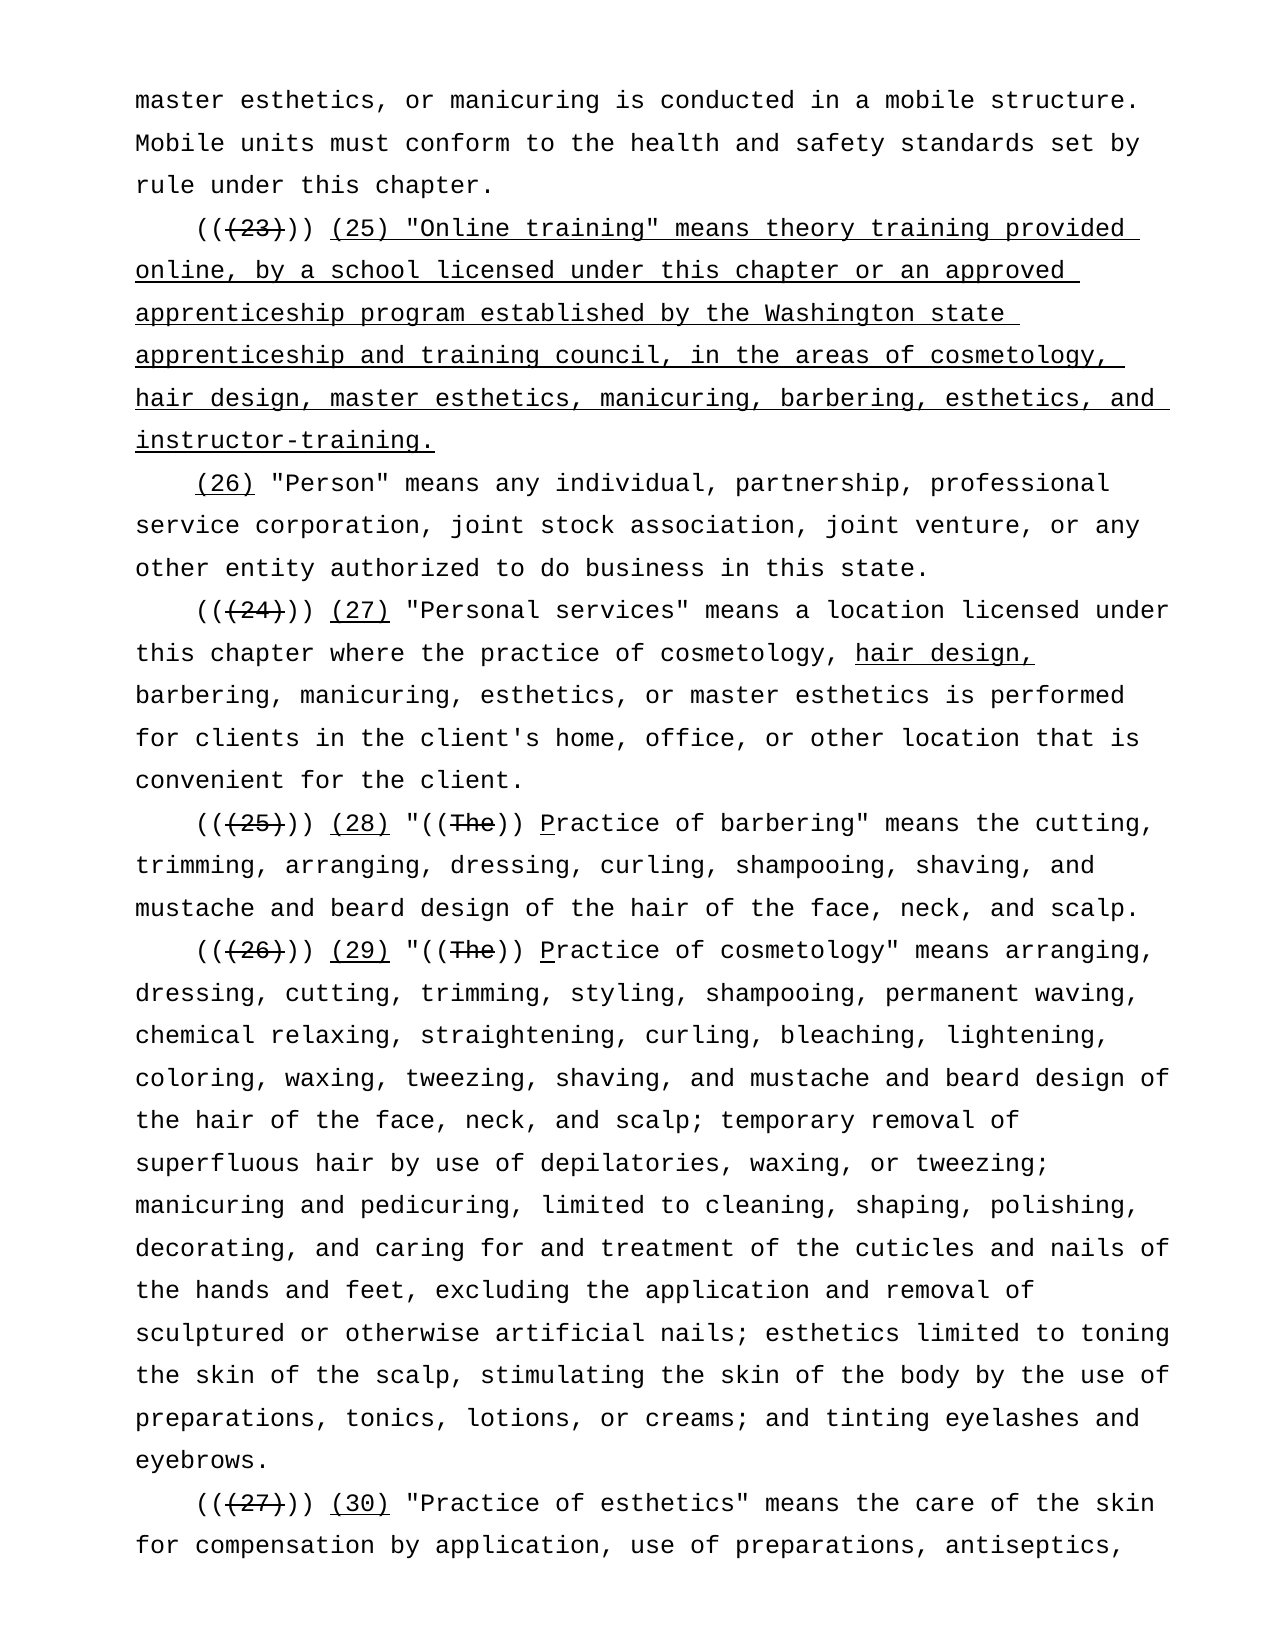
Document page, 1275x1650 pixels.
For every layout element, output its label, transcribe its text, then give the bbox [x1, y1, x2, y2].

text (((23))) (25) "Online training" means theory training provided online, by a school licensed under this chapter or an approved apprenticeship program established by the Washington state apprenticeship and training council, in the areas of cosmetology, hair design, master esthetics, manicuring, barbering, esthetics, and instructor-training. [135, 410, 1170, 457]
text (((24))) (27) "Personal services" means a location licensed under this chapter where the practice of cosmetology, hair design, barbering, manicuring, esthetics, or master esthetics is performed for clients in the client's home, office, or other location that is convenient for the client. [135, 585, 1170, 797]
text (26) "Person" means any individual, partnership, professional service corporation, joint stock association, joint venture, or any other entity authorized to do business in this state. [135, 457, 1170, 585]
text (((23))) (25) "Online training" means theory training provided online, by a school licensed under this chapter or an approved apprenticeship program established by the Washington state apprenticeship and training council, in the areas of cosmetology, hair design, master esthetics, manicuring, barbering, esthetics, and instructor-training. [135, 202, 1170, 409]
text (((25))) (28) "((The)) Practice of barbering" means the cutting, trimming, arranging, dressing, curling, shampooing, shaving, and mustache and beard design of the hair of the face, neck, and scalp. [135, 797, 1170, 925]
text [135, 75, 1170, 202]
text (((26))) (29) "((The)) Practice of cosmetology" means arranging, dressing, cutting, trimming, styling, shampooing, permanent waving, chemical relaxing, straightening, curling, bleaching, lightening, coloring, waxing, tweezing, shaving, and mustache and beard design of the hair of the face, neck, and scalp; temporary removal of superfluous hair by use of depilatories, waxing, or tweezing; manicuring and pedicuring, limited to cleaning, shaping, polishing, decorating, and caring for and treatment of the cuticles and nails of the hands and feet, excluding the application and removal of sculptured or otherwise artificial nails; esthetics limited to toning the skin of the scalp, stimulating the skin of the body by the use of preparations, tonics, lotions, or creams; and tinting eyelashes and eyebrows. [135, 925, 1170, 1477]
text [135, 1477, 1170, 1562]
